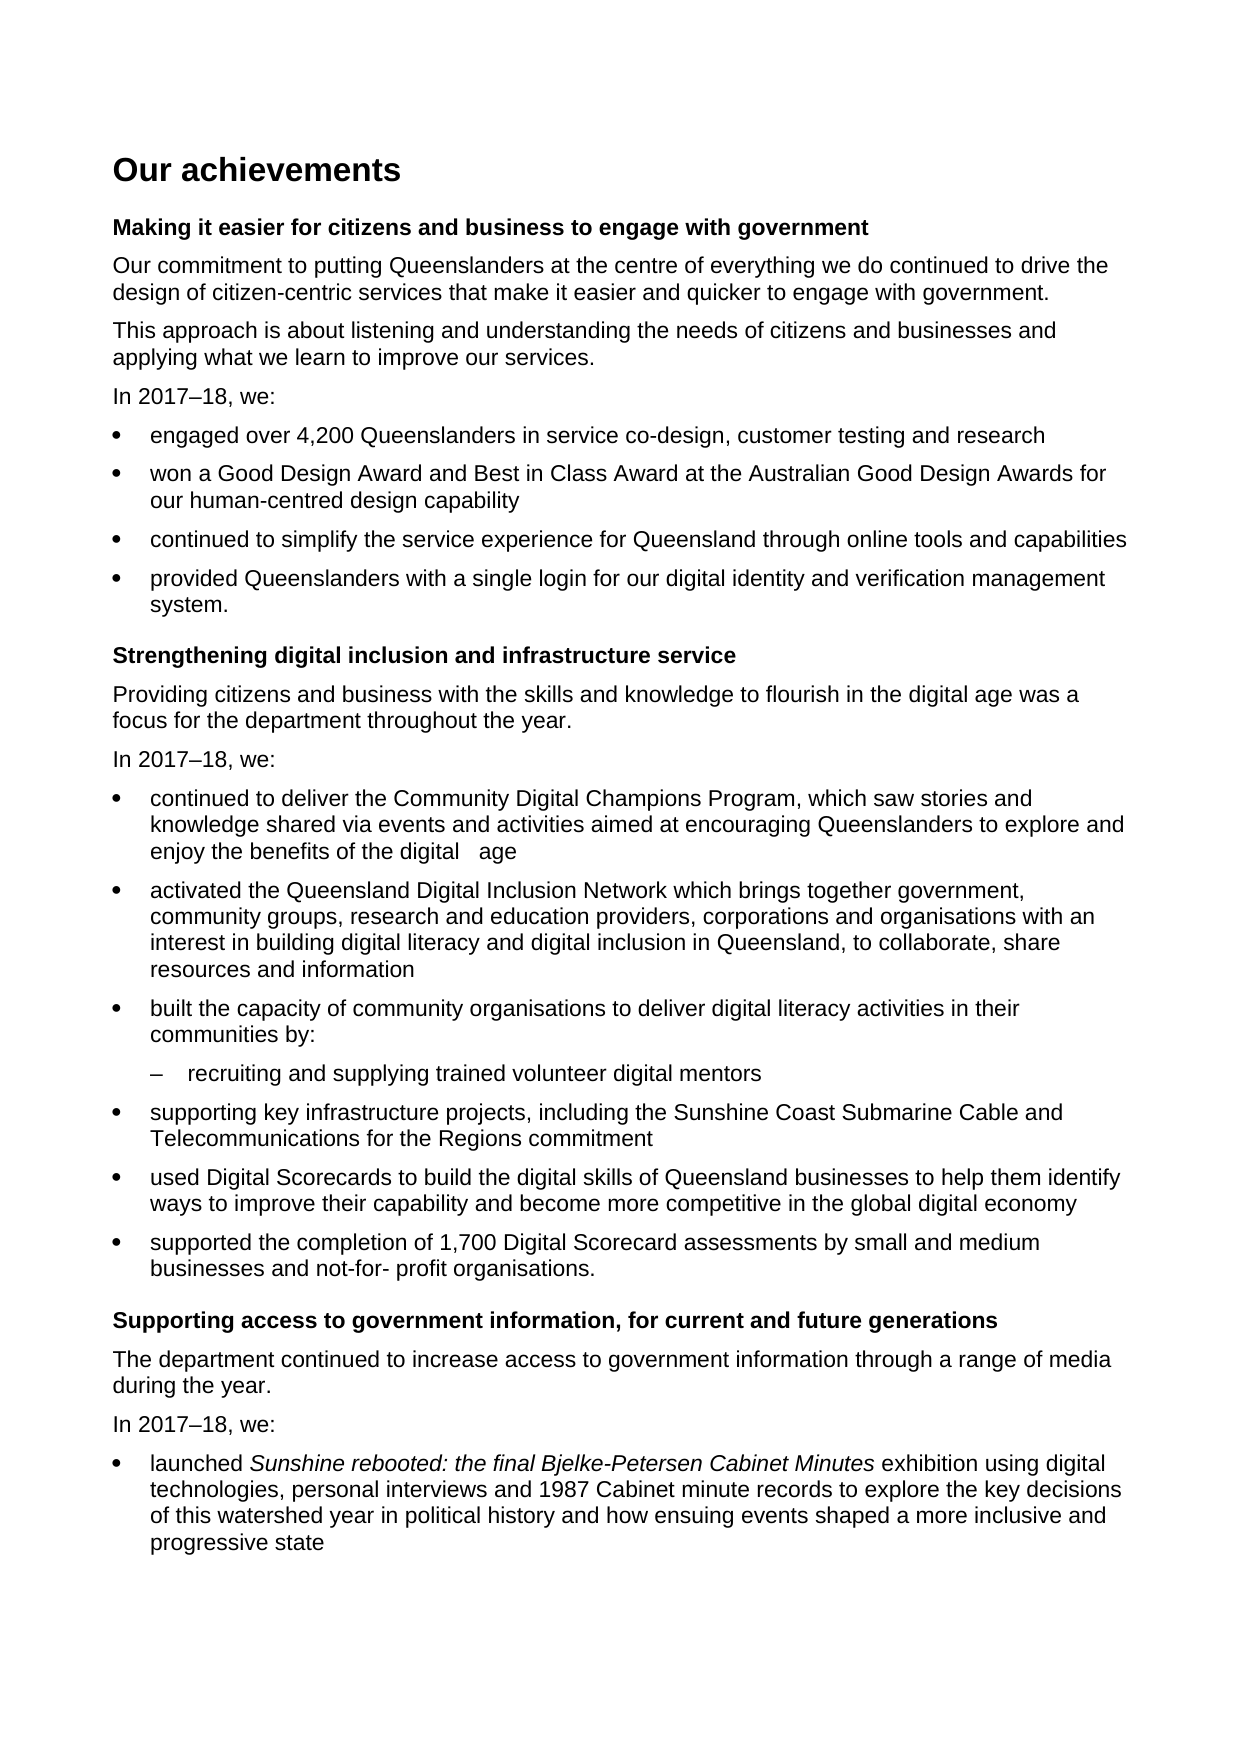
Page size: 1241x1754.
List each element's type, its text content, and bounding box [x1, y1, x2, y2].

list used Digital Scorecards to build the digital skills of Queensland businesses to help them identify ways to improve their capability and become more competitive in the global digital economy [112, 1164, 1128, 1217]
list built the capacity of community organisations to deliver digital literacy activities in their communities by: [112, 994, 1128, 1047]
text Providing citizens and business with the skills and knowledge to flourish in the digital age was a focus for the department throughout the year. [112, 681, 1128, 734]
subtitle Our achievements [112, 150, 1128, 188]
list activated the Queensland Digital Inclusion Network which brings together government, community groups, research and education providers, corporations and organisations with an interest in building digital literacy and digital inclusion in Queensland, to collaborate, share resources and information [112, 877, 1128, 982]
text In 2017–18, we: [112, 1411, 1128, 1437]
text Our commitment to putting Queenslanders at the centre of everything we do continued to drive the design of citizen-centric services that make it easier and quicker to engage with government. [112, 252, 1128, 305]
list recruiting and supplying trained volunteer digital mentors [150, 1060, 1128, 1086]
list provided Queenslanders with a single login for our digital identity and verification management system. [112, 564, 1128, 617]
text In 2017–18, we: [112, 746, 1128, 773]
text In 2017–18, we: [112, 383, 1128, 409]
list continued to deliver the Community Digital Champions Program, which saw stories and knowledge shared via events and activities aimed at encouraging Queenslanders to explore and enjoy the benefits of the digital age [112, 785, 1128, 864]
subtitle Strengthening digital inclusion and infrastructure service [112, 642, 1128, 668]
list launched Sunshine rebooted: the final Bjelke-Petersen Cabinet Minutes exhibition using digital technologies, personal interviews and 1987 Cabinet minute records to explore the key decisions of this watershed year in political history and how ensuing events shaped a more inclusive and progressive state [112, 1450, 1128, 1555]
text This approach is about listening and understanding the needs of citizens and businesses and applying what we learn to improve our services. [112, 317, 1128, 370]
list engaged over 4,200 Queenslanders in service co-design, customer testing and research [112, 422, 1128, 448]
list supporting key infrastructure projects, including the Sunshine Coast Submarine Cable and Telecommunications for the Regions commitment [112, 1099, 1128, 1151]
list continued to simplify the service experience for Queensland through online tools and capabilities [112, 526, 1128, 552]
subtitle Supporting access to government information, for current and future generations [112, 1307, 1128, 1333]
list won a Good Design Award and Best in Class Award at the Australian Good Design Awards for our human-centred design capability [112, 460, 1128, 513]
list supported the completion of 1,700 Digital Scorecard assessments by small and medium businesses and not-for- profit organisations. [112, 1229, 1128, 1282]
text The department continued to increase access to government information through a range of media during the year. [112, 1346, 1128, 1398]
subtitle Making it easier for citizens and business to engage with government [112, 213, 1128, 240]
